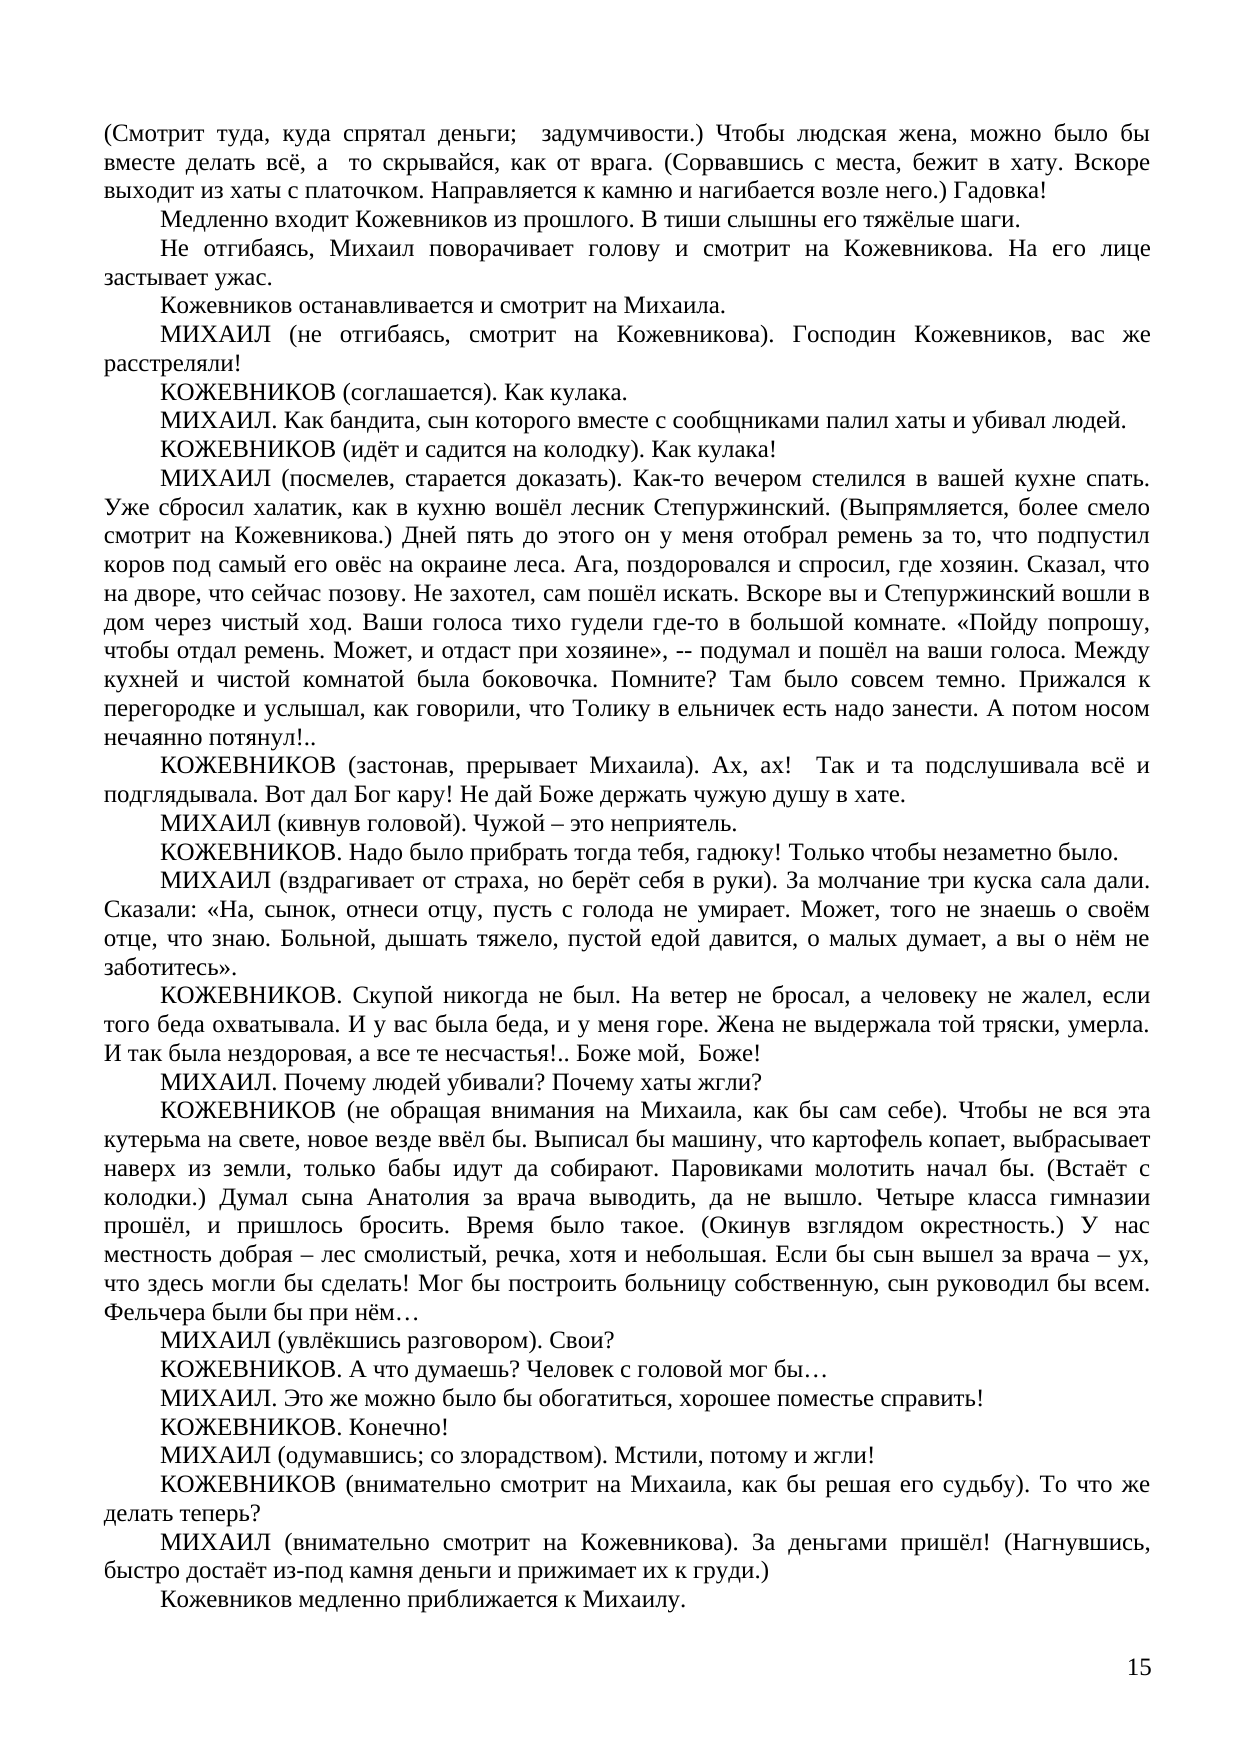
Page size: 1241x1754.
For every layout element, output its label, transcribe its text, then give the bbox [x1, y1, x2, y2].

text Не отгибаясь, Михаил поворачивает голову и смотрит на Кожевникова. На его лице застывает ужас. [103, 233, 1152, 291]
text МИХАИЛ (увлёкшись разговором). Свои? [103, 1326, 1152, 1354]
text МИХАИЛ. Почему людей убивали? Почему хаты жгли? [103, 1067, 1152, 1096]
text КОЖЕВНИКОВ. А что думаешь? Человек с головой мог бы… [103, 1354, 1152, 1383]
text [103, 118, 1152, 204]
text КОЖЕВНИКОВ (идёт и садится на колодку). Как кулака! [103, 434, 1152, 463]
text КОЖЕВНИКОВ (не обращая внимания на Михаила, как бы сам себе). Чтобы не вся эта кутерьма на свете, новое везде ввёл бы. Выписал бы машину, что картофель копает, выбрасывает наверх из земли, только бабы идут да собирают. Паровиками молотить начал бы. (Встаёт с колодки.) Думал сына Анатолия за врача выводить, да не вышло. Четыре класса гимназии прошёл, и пришлось бросить. Время было такое. (Окинув взглядом окрестность.) У нас местность добрая – лес смолистый, речка, хотя и небольшая. Если бы сын вышел за врача – ух, что здесь могли бы сделать! Мог бы построить больницу собственную, сын руководил бы всем. Фельчера были бы при нём… [103, 1096, 1152, 1326]
text КОЖЕВНИКОВ (застонав, прерывает Михаила). Ах, ах! Так и та подслушивала всё и подглядывала. Вот дал Бог кару! Не дай Боже держать чужую душу в хате. [103, 751, 1152, 808]
text МИХАИЛ (вздрагивает от страха, но берёт себя в руки). За молчание три куска сала дали. Сказали: «На, сынок, отнеси отцу, пусть с голода не умирает. Может, того не знаешь о своём отце, что знаю. Больной, дышать тяжело, пустой едой давится, о малых думает, а вы о нём не заботитесь». [103, 866, 1152, 981]
text КОЖЕВНИКОВ. Конечно! [103, 1412, 1152, 1441]
text Медленно входит Кожевников из прошлого. В тиши слышны его тяжёлые шаги. [103, 204, 1152, 233]
text КОЖЕВНИКОВ. Скупой никогда не был. На ветер не бросал, а человеку не жалел, если того беда охватывала. И у вас была беда, и у меня горе. Жена не выдержала той тряски, умерла. И так была нездоровая, а все те несчастья!.. Боже мой, Боже! [103, 981, 1152, 1067]
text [103, 1584, 1152, 1613]
text МИХАИЛ. Это же можно было бы обогатиться, хорошее поместье справить! [103, 1383, 1152, 1412]
text МИХАИЛ (одумавшись; со злорадством). Мстили, потому и жгли! [103, 1441, 1152, 1469]
text МИХАИЛ (внимательно смотрит на Кожевникова). За деньгами пришёл! (Нагнувшись, быстро достаёт из-под камня деньги и прижимает их к груди.) [103, 1527, 1152, 1584]
text МИХАИЛ (посмелев, старается доказать). Как-то вечером стелился в вашей кухне спать. Уже сбросил халатик, как в кухню вошёл лесник Степуржинский. (Выпрямляется, более смело смотрит на Кожевникова.) Дней пять до этого он у меня отобрал ремень за то, что подпустил коров под самый его овёс на окраине леса. Ага, поздоровался и спросил, где хозяин. Сказал, что на дворе, что сейчас позову. Не захотел, сам пошёл искать. Вскоре вы и Степуржинский вошли в дом через чистый ход. Ваши голоса тихо гудели где-то в большой комнате. «Пойду попрошу, чтобы отдал ремень. Может, и отдаст при хозяине», -- подумал и пошёл на ваши голоса. Между кухней и чистой комнатой была боковочка. Помните? Там было совсем темно. Прижался к перегородке и услышал, как говорили, что Толику в ельничек есть надо занести. А потом носом нечаянно потянул!.. [103, 463, 1152, 751]
text КОЖЕВНИКОВ (внимательно смотрит на Михаила, как бы решая его судьбу). То что же делать теперь? [103, 1469, 1152, 1527]
text КОЖЕВНИКОВ (соглашается). Как кулака. [103, 377, 1152, 406]
text МИХАИЛ (кивнув головой). Чужой – это неприятель. [103, 808, 1152, 837]
text МИХАИЛ (не отгибаясь, смотрит на Кожевникова). Господин Кожевников, вас же расстреляли! [103, 319, 1152, 377]
text КОЖЕВНИКОВ. Надо было прибрать тогда тебя, гадюку! Только чтобы незаметно было. [103, 837, 1152, 866]
text Кожевников останавливается и смотрит на Михаила. [103, 291, 1152, 319]
text МИХАИЛ. Как бандита, сын которого вместе с сообщниками палил хаты и убивал людей. [103, 406, 1152, 434]
